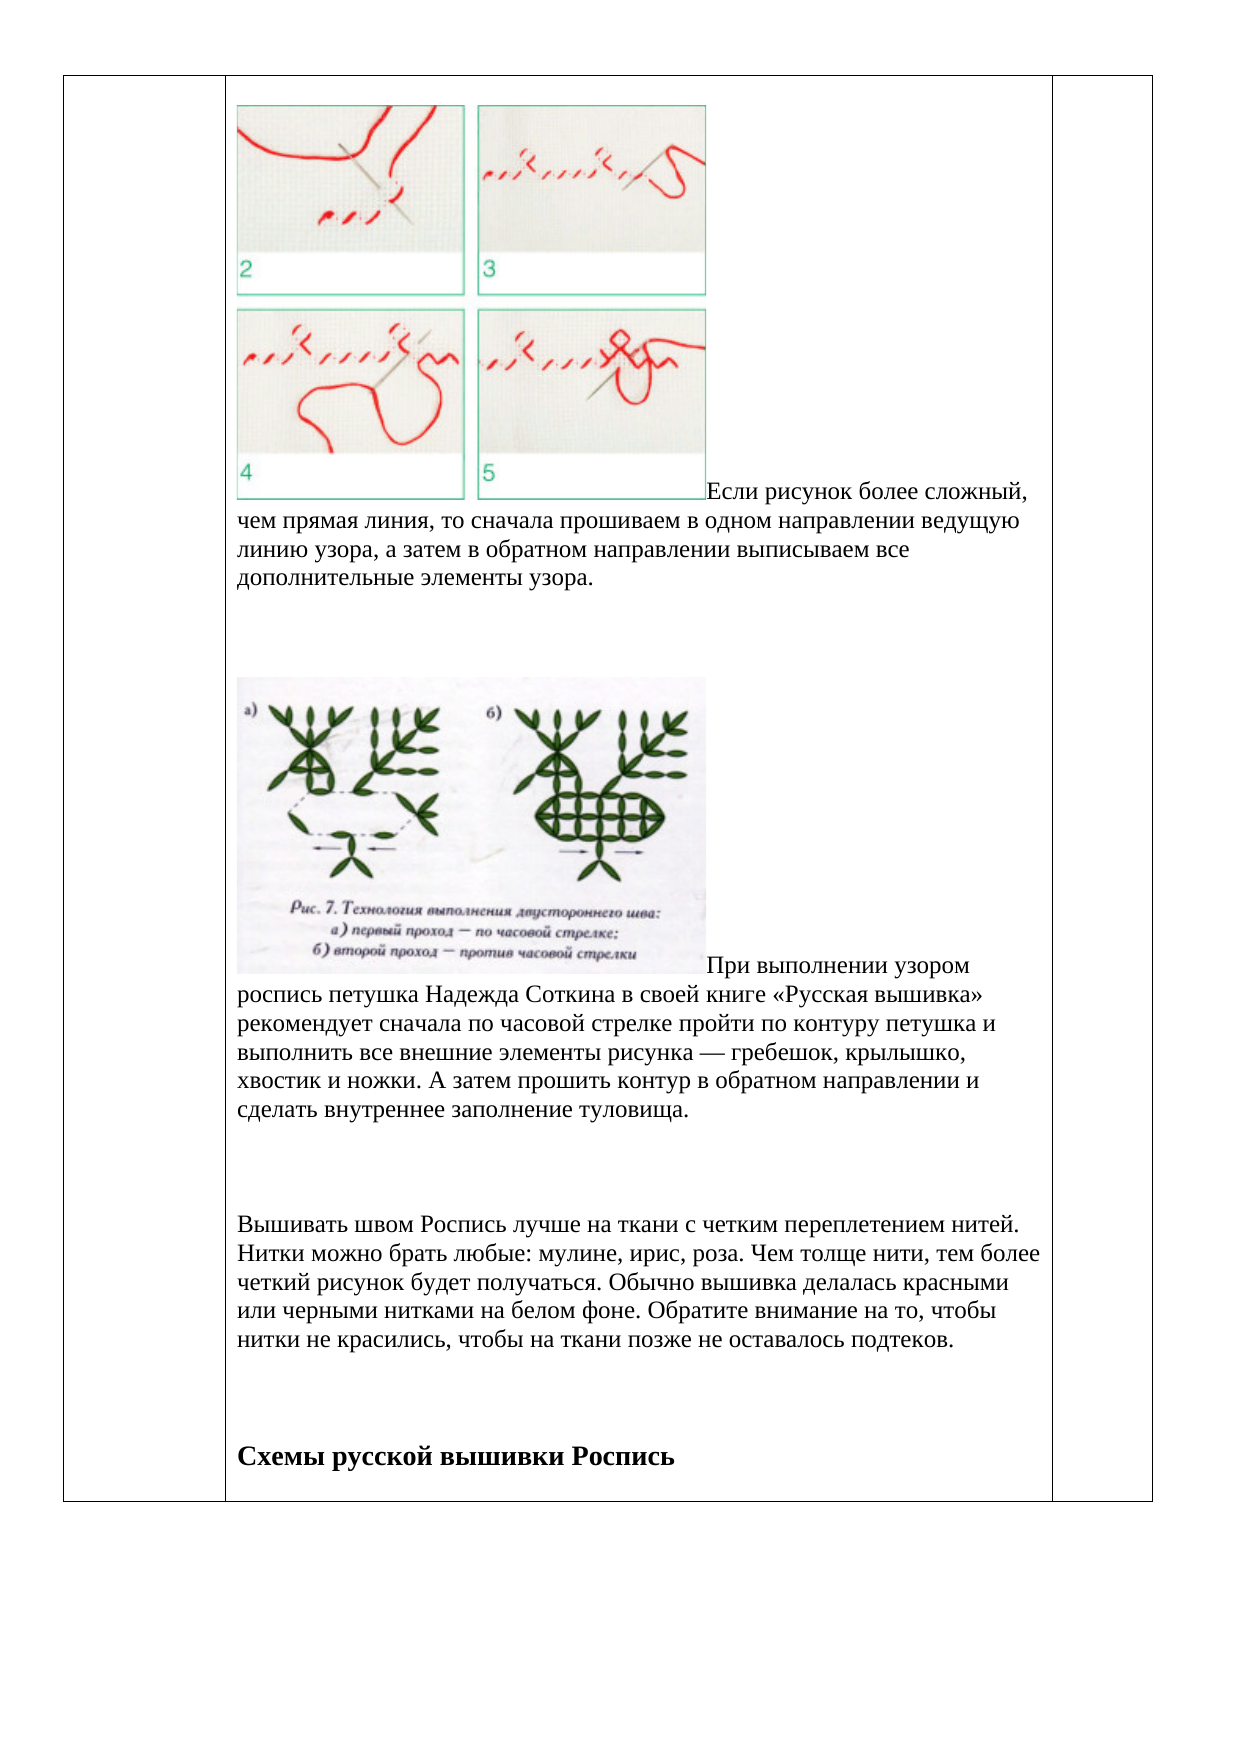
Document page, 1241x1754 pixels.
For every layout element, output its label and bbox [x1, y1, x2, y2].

table_cell [226, 76, 1052, 1501]
picture [236, 105, 707, 500]
picture [236, 677, 707, 974]
table_cell [64, 76, 225, 1501]
table_cell [1053, 76, 1152, 1501]
